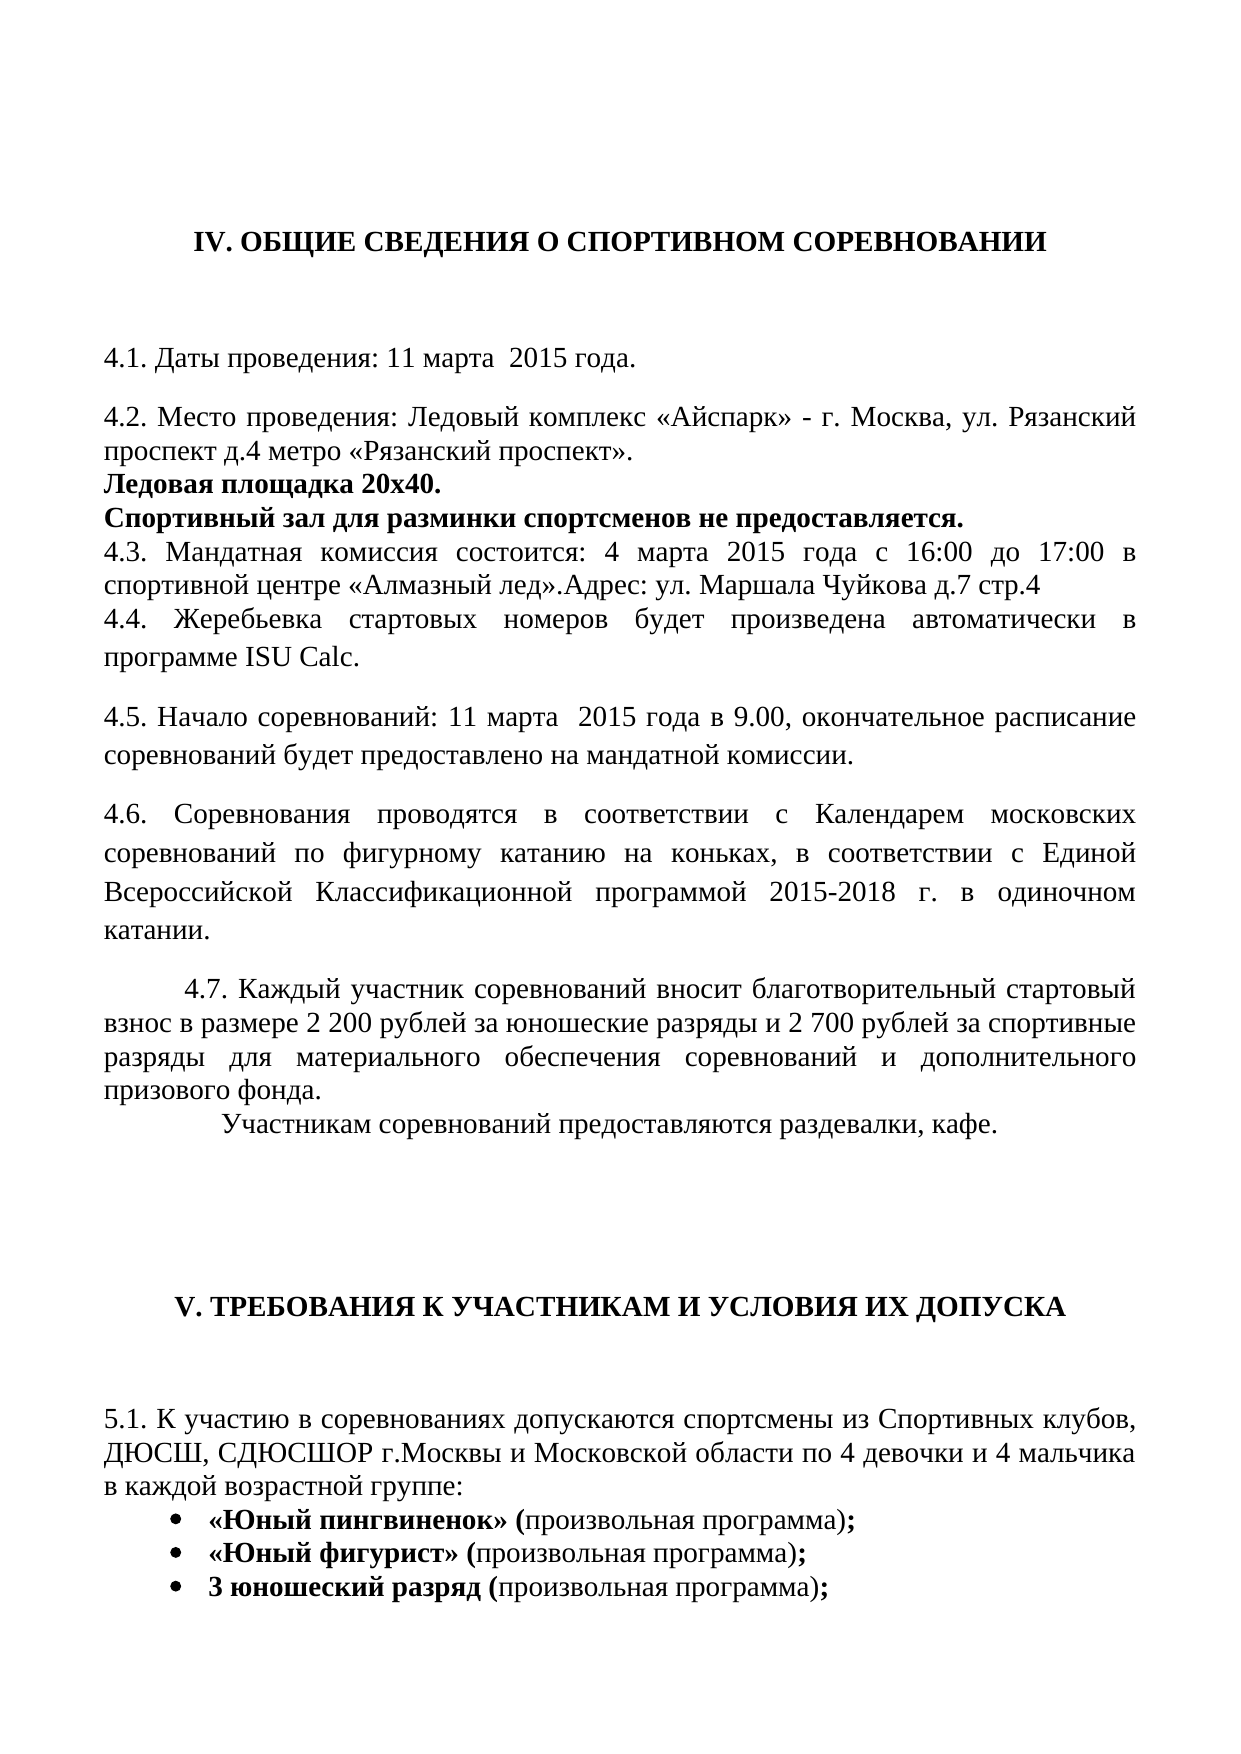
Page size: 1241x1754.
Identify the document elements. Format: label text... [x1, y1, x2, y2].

text V. ТРЕБОВАНИЯ К УЧАСТНИКАМ И УСЛОВИЯ ИХ ДОПУСКА [103, 1289, 1137, 1322]
text Ледовая площадка 20х40. [103, 467, 1137, 500]
text 4.7. Каждый участник соревнований вносит благотворительный стартовый взнос в размере 2 200 рублей за юношеские разряды и 2 700 рублей за спортивные разряды для материального обеспечения соревнований и дополнительного призового фонда. [103, 972, 1137, 1106]
text IV. ОБЩИЕ СВЕДЕНИЯ О СПОРТИВНОМ СОРЕВНОВАНИИ [103, 224, 1137, 258]
text 4.4. Жеребьевка стартовых номеров будет произведена автоматически в программе ISU Calc. [103, 601, 1137, 673]
text 4.6. Соревнования проводятся в соответствии с Календарем московских соревнований по фигурному катанию на коньках, в соответствии с Единой Всероссийской Классификационной программой 2015-2018 г. в одиночном катании. [103, 797, 1137, 946]
text Спортивный зал для разминки спортсменов не предоставляется. [103, 500, 1137, 534]
text 5.1. К участию в соревнованиях допускаются спортсмены из Спортивных клубов, ДЮСШ, СДЮСШОР г.Москвы и Московской области по 4 девочки и 4 мальчика в каждой возрастной группе: [103, 1401, 1137, 1502]
text 4.2. Место проведения: Ледовый комплекс «Айспарк» - г. Москва, ул. Рязанский проспект д.4 метро «Рязанский проспект». [103, 399, 1137, 467]
text Участникам соревнований предоставляются раздевалки, кафе. [133, 1106, 1137, 1139]
text 4.3. Мандатная комиссия состоится: 4 марта 2015 года с 16:00 до 17:00 в спортивной центре «Алмазный лед».Адрес: ул. Маршала Чуйкова д.7 стр.4 [103, 534, 1137, 601]
list 3 юношеский разряд (произвольная программа); [171, 1569, 1137, 1603]
list «Юный фигурист» (произвольная программа); [171, 1535, 1137, 1569]
list «Юный пингвиненок» (произвольная программа); [171, 1502, 1137, 1535]
text 4.1. Даты проведения: 11 марта 2015 года. [103, 340, 1137, 374]
text 4.5. Начало соревнований: 11 марта 2015 года в 9.00, окончательное расписание соревнований будет предоставлено на мандатной комиссии. [103, 699, 1137, 771]
